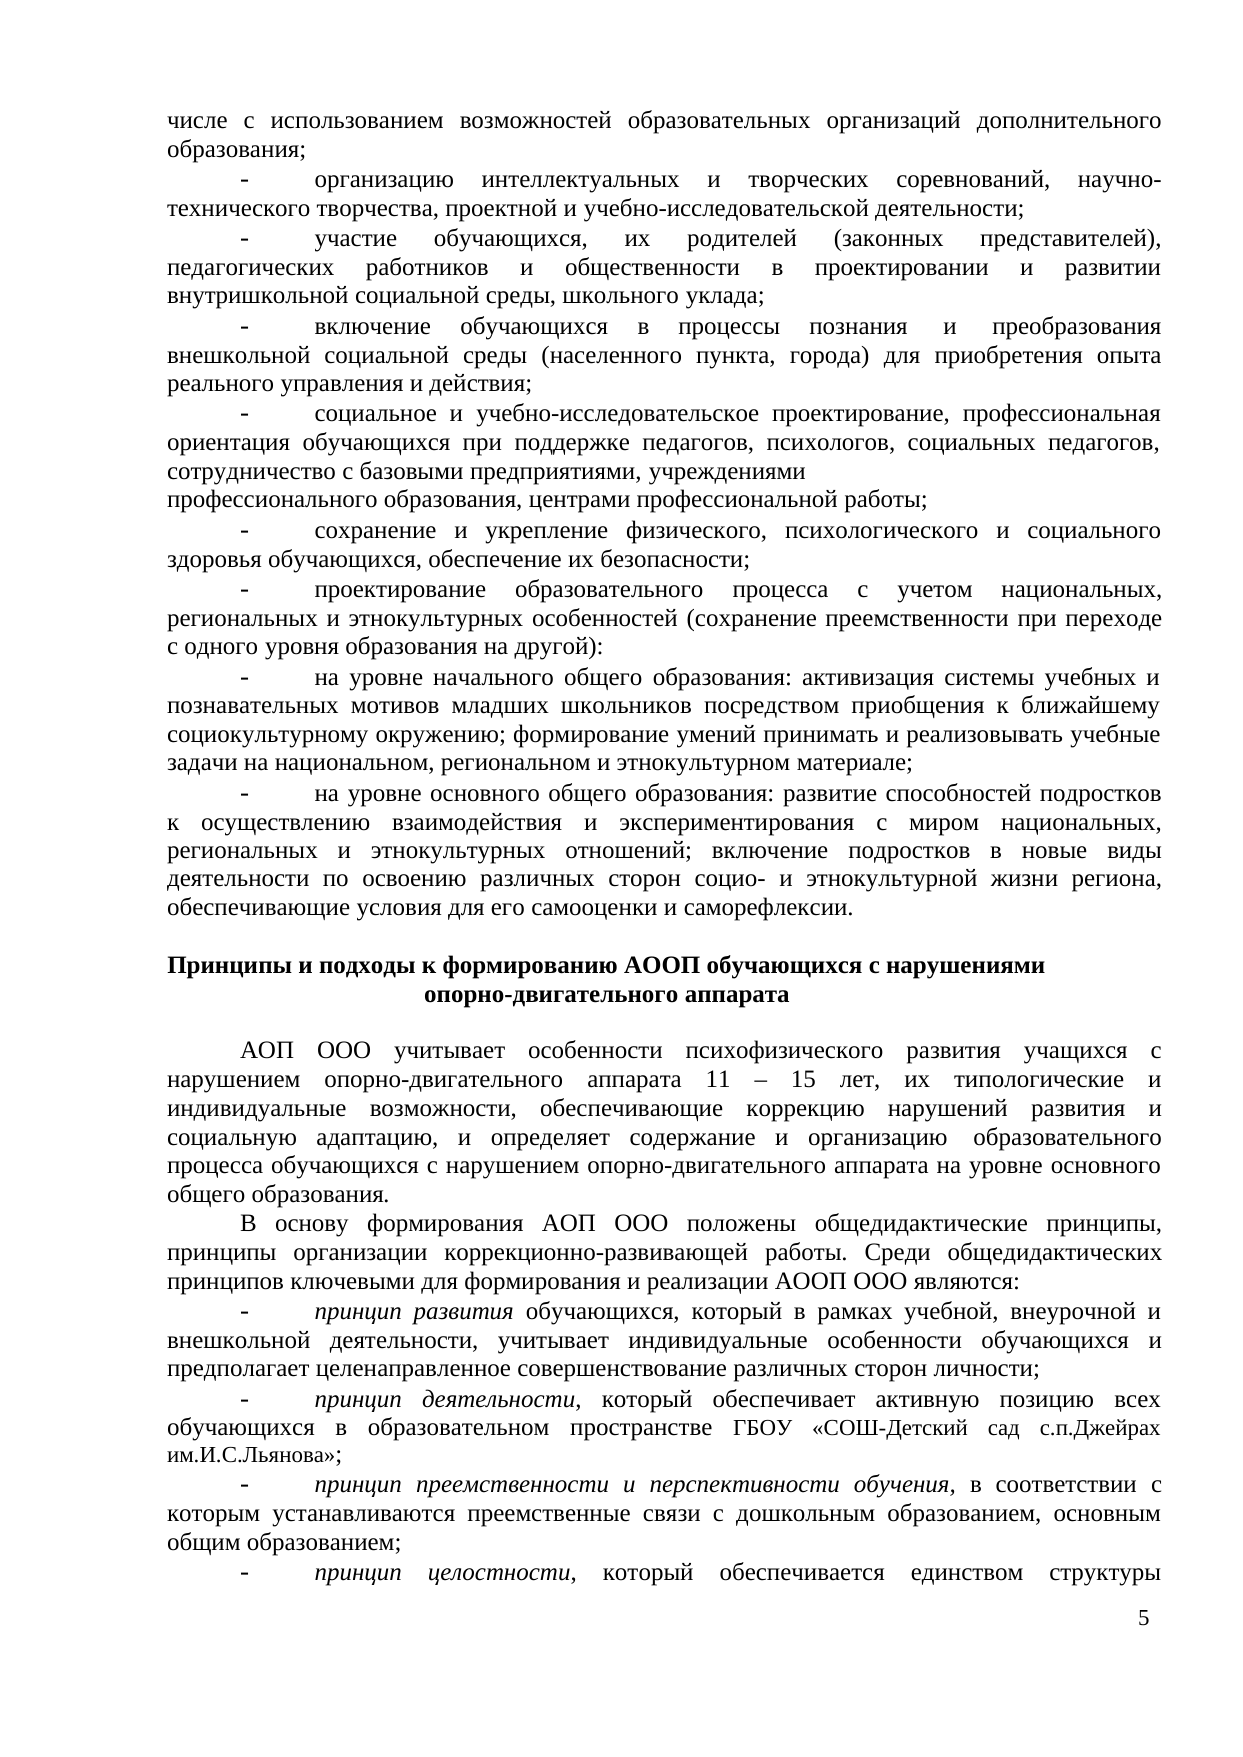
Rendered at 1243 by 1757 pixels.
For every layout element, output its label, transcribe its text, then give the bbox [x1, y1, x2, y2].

list принцип деятельности, который обеспечивает активную позицию всех обучающихся в образовательном пространстве ГБОУ «СОШ-Детский сад с.п.Джейрах им.И.С.Льянова»; [167, 1383, 1161, 1468]
list на уровне начального общего образования: активизация системы учебных и познавательных мотивов младших школьников посредством приобщения к ближайшему социокультурному окружению; формирование умений принимать и реализовывать учебные задачи на национальном, региональном и этнокультурном материале; [167, 661, 1161, 776]
list принцип преемственности и перспективности обучения, в соответствии с которым устанавливаются преемственные связи с дошкольным образованием, основным общим образованием; [167, 1468, 1162, 1556]
list на уровне основного общего образования: развитие способностей подростков к осуществлению взаимодействия и экспериментирования с миром национальных, региональных и этнокультурных отношений; включение подростков в новые виды деятельности по освоению различных сторон социо- и этнокультурной жизни региона, обеспечивающие условия для его самооценки и саморефлексии. [167, 777, 1162, 921]
list организацию интеллектуальных и творческих соревнований, научно- технического творчества, проектной и учебно-исследовательской деятельности; [167, 164, 1162, 221]
text АОП ООО учитывает особенности психофизического развития учащихся с нарушением опорно-двигательного аппарата 11 – 15 лет, их типологические и индивидуальные возможности, обеспечивающие коррекцию нарушений развития и социальную адаптацию, и определяет содержание и организацию образовательного процесса обучающихся с нарушением опорно-двигательного аппарата на уровне основного общего образования. [167, 1036, 1162, 1208]
text В основу формирования АОП ООО положены общедидактические принципы, принципы организации коррекционно-развивающей работы. Среди общедидактических принципов ключевыми для формирования и реализации АООП ООО являются: [167, 1208, 1162, 1294]
text профессионального образования, центрами профессиональной работы; [167, 484, 1243, 513]
list проектирование образовательного процесса с учетом национальных, региональных и этнокультурных особенностей (сохранение преемственности при переходе с одного уровня образования на другой): [167, 573, 1162, 660]
list сохранение и укрепление физического, психологического и социального здоровья обучающихся, обеспечение их безопасности; [167, 514, 1161, 573]
list социальное и учебно-исследовательское проектирование, профессиональная ориентация обучающихся при поддержке педагогов, психологов, социальных педагогов, сотрудничество с базовыми предприятиями, учреждениями [167, 397, 1161, 484]
list принцип развития обучающихся, который в рамках учебной, внеурочной и внешкольной деятельности, учитывает индивидуальные особенности обучающихся и предполагает целенаправленное совершенствование различных сторон личности; [167, 1295, 1162, 1382]
text числе с использованием возможностей образовательных организаций дополнительного образования; [167, 106, 1161, 163]
list участие обучающихся, их родителей (законных представителей), педагогических работников и общественности в проектировании и развитии внутришкольной социальной среды, школьного уклада; [167, 222, 1161, 309]
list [167, 1557, 1161, 1586]
list включение обучающихся в процессы познания и преобразования внешкольной социальной среды (населенного пункта, города) для приобретения опыта реального управления и действия; [167, 310, 1161, 397]
subtitle Принципы и подходы к формированию АООП обучающихся с нарушениями опорно-двигательного аппарата [167, 950, 1047, 1008]
